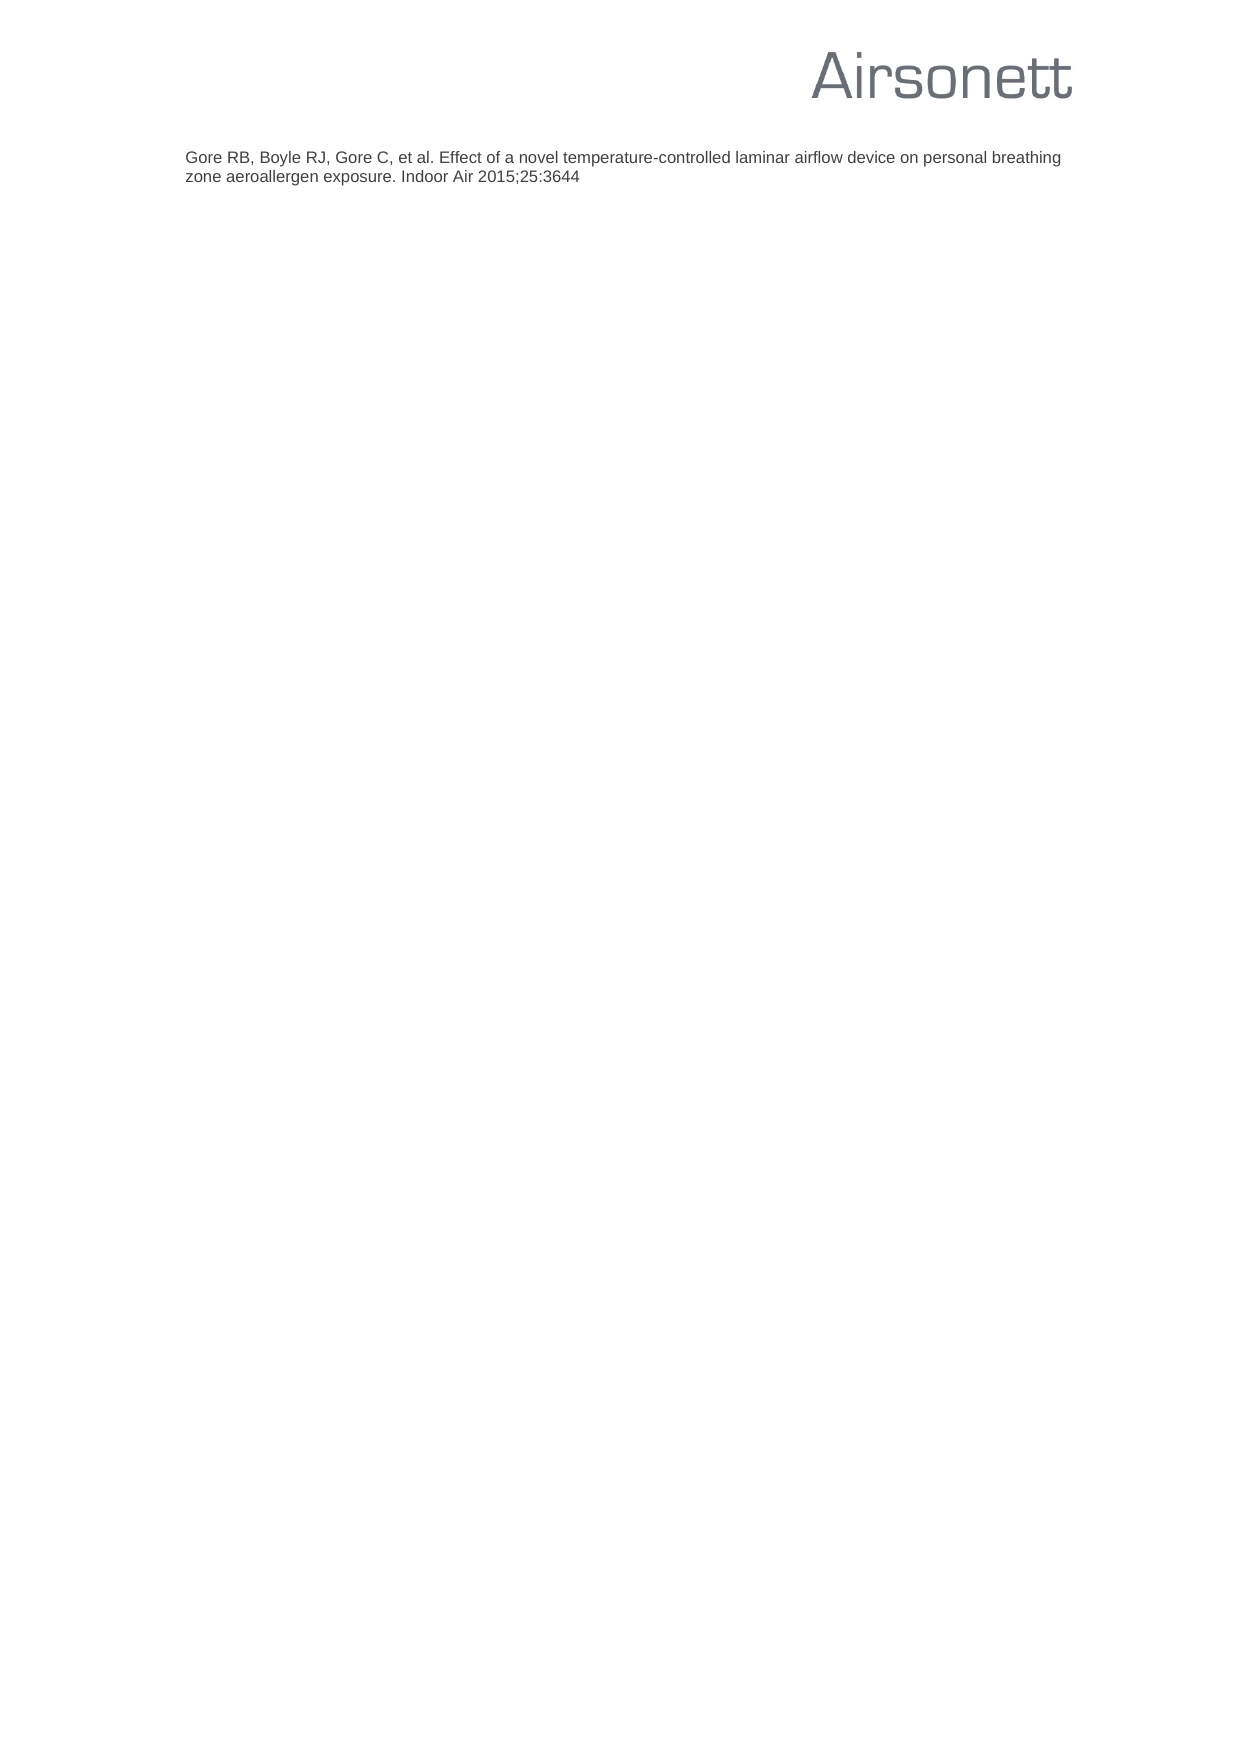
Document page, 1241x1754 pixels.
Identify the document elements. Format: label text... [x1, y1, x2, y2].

picture [790, 34, 1093, 116]
list Gore RB, Boyle RJ, Gore C, et al. Effect of a novel temperature-controlled laminar airflow device on personal breathing zone aeroallergen exposure. Indoor Air 2015;25:3644 [185, 148, 1093, 186]
